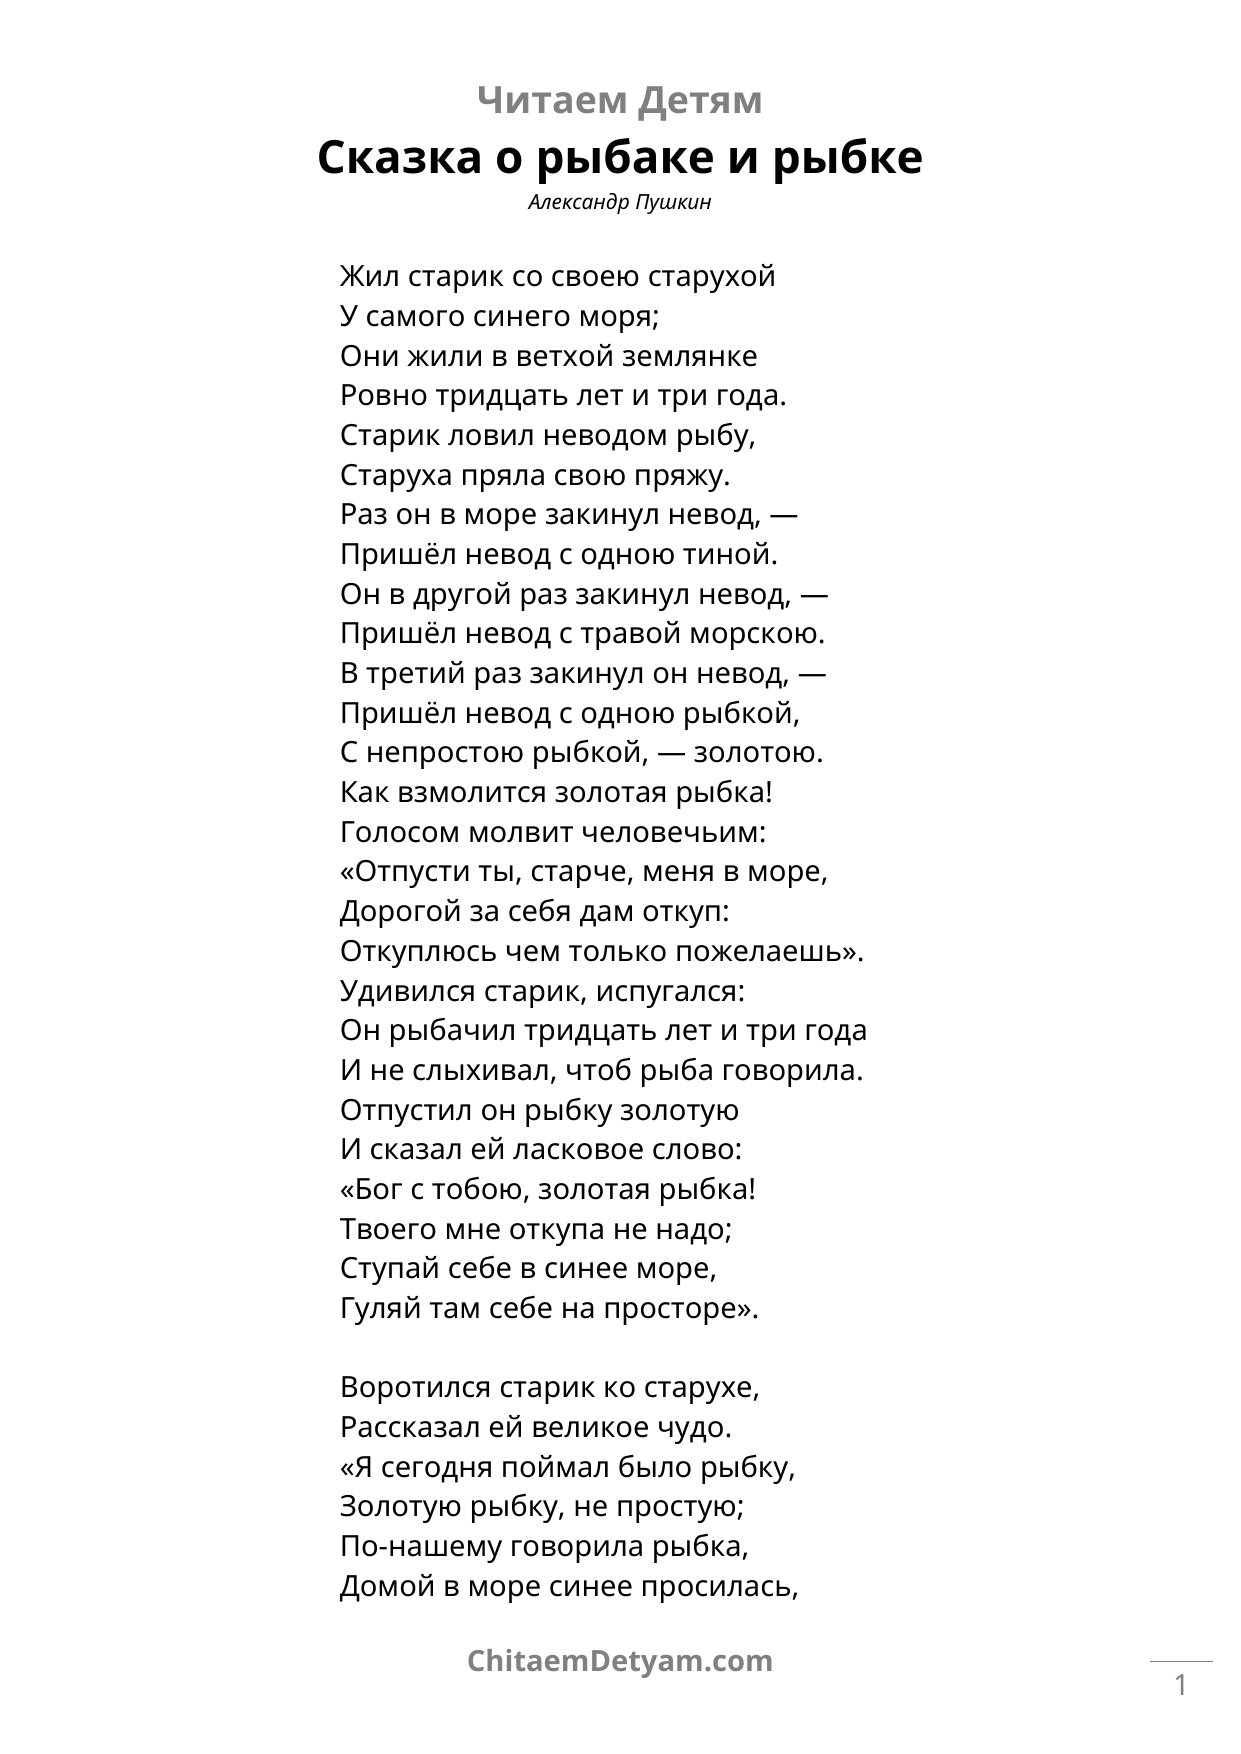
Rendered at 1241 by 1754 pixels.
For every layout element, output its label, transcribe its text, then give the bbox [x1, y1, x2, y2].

text У самого синего моря; [266, 295, 1122, 335]
text С непростою рыбкой, — золотою. [266, 732, 1122, 771]
text Старуха пряла свою пряжу. [266, 454, 1122, 493]
text Старик ловил неводом рыбу, [266, 414, 1122, 454]
text Голосом молвит человечьим: [266, 811, 1122, 851]
text Удивился старик, испугался: [266, 970, 1122, 1009]
text Он рыбачил тридцать лет и три года [266, 1009, 1122, 1049]
text Рассказал ей великое чудо. [266, 1406, 1122, 1446]
text Дорогой за себя дам откуп: [266, 890, 1122, 930]
text Пришёл невод с одною тиной. [266, 533, 1122, 573]
text «Я сегодня поймал было рыбку, [266, 1446, 1122, 1486]
text Сказка о рыбаке и рыбке Александр Пушкин [118, 125, 1122, 216]
text Пришёл невод с травой морскою. [266, 613, 1122, 652]
text «Бог с тобою, золотая рыбка! [266, 1168, 1122, 1208]
text Жил старик со своею старухой [266, 255, 1122, 295]
text Как взмолится золотая рыбка! [266, 771, 1122, 811]
text Он в другой раз закинул невод, — [266, 573, 1122, 613]
text По-нашему говорила рыбка, [266, 1525, 1122, 1565]
text Гуляй там себе на просторе». [266, 1287, 1122, 1327]
text Отпустил он рыбку золотую [266, 1089, 1122, 1128]
text Они жили в ветхой землянке [266, 335, 1122, 374]
text Золотую рыбку, не простую; [266, 1486, 1122, 1525]
text Воротился старик ко старухе, [266, 1367, 1122, 1406]
text Пришёл невод с одною рыбкой, [266, 692, 1122, 732]
text Ровно тридцать лет и три года. [266, 374, 1122, 414]
text И не слыхивал, чтоб рыба говорила. [266, 1049, 1122, 1089]
text Домой в море синее просилась, [266, 1565, 1122, 1605]
text Ступай себе в синее море, [266, 1248, 1122, 1287]
text Откуплюсь чем только пожелаешь». [266, 930, 1122, 970]
text Раз он в море закинул невод, — [266, 493, 1122, 533]
text Твоего мне откупа не надо; [266, 1208, 1122, 1248]
text «Отпусти ты, старче, меня в море, [266, 851, 1122, 890]
text И сказал ей ласковое слово: [266, 1128, 1122, 1168]
text В третий раз закинул он невод, — [266, 652, 1122, 692]
